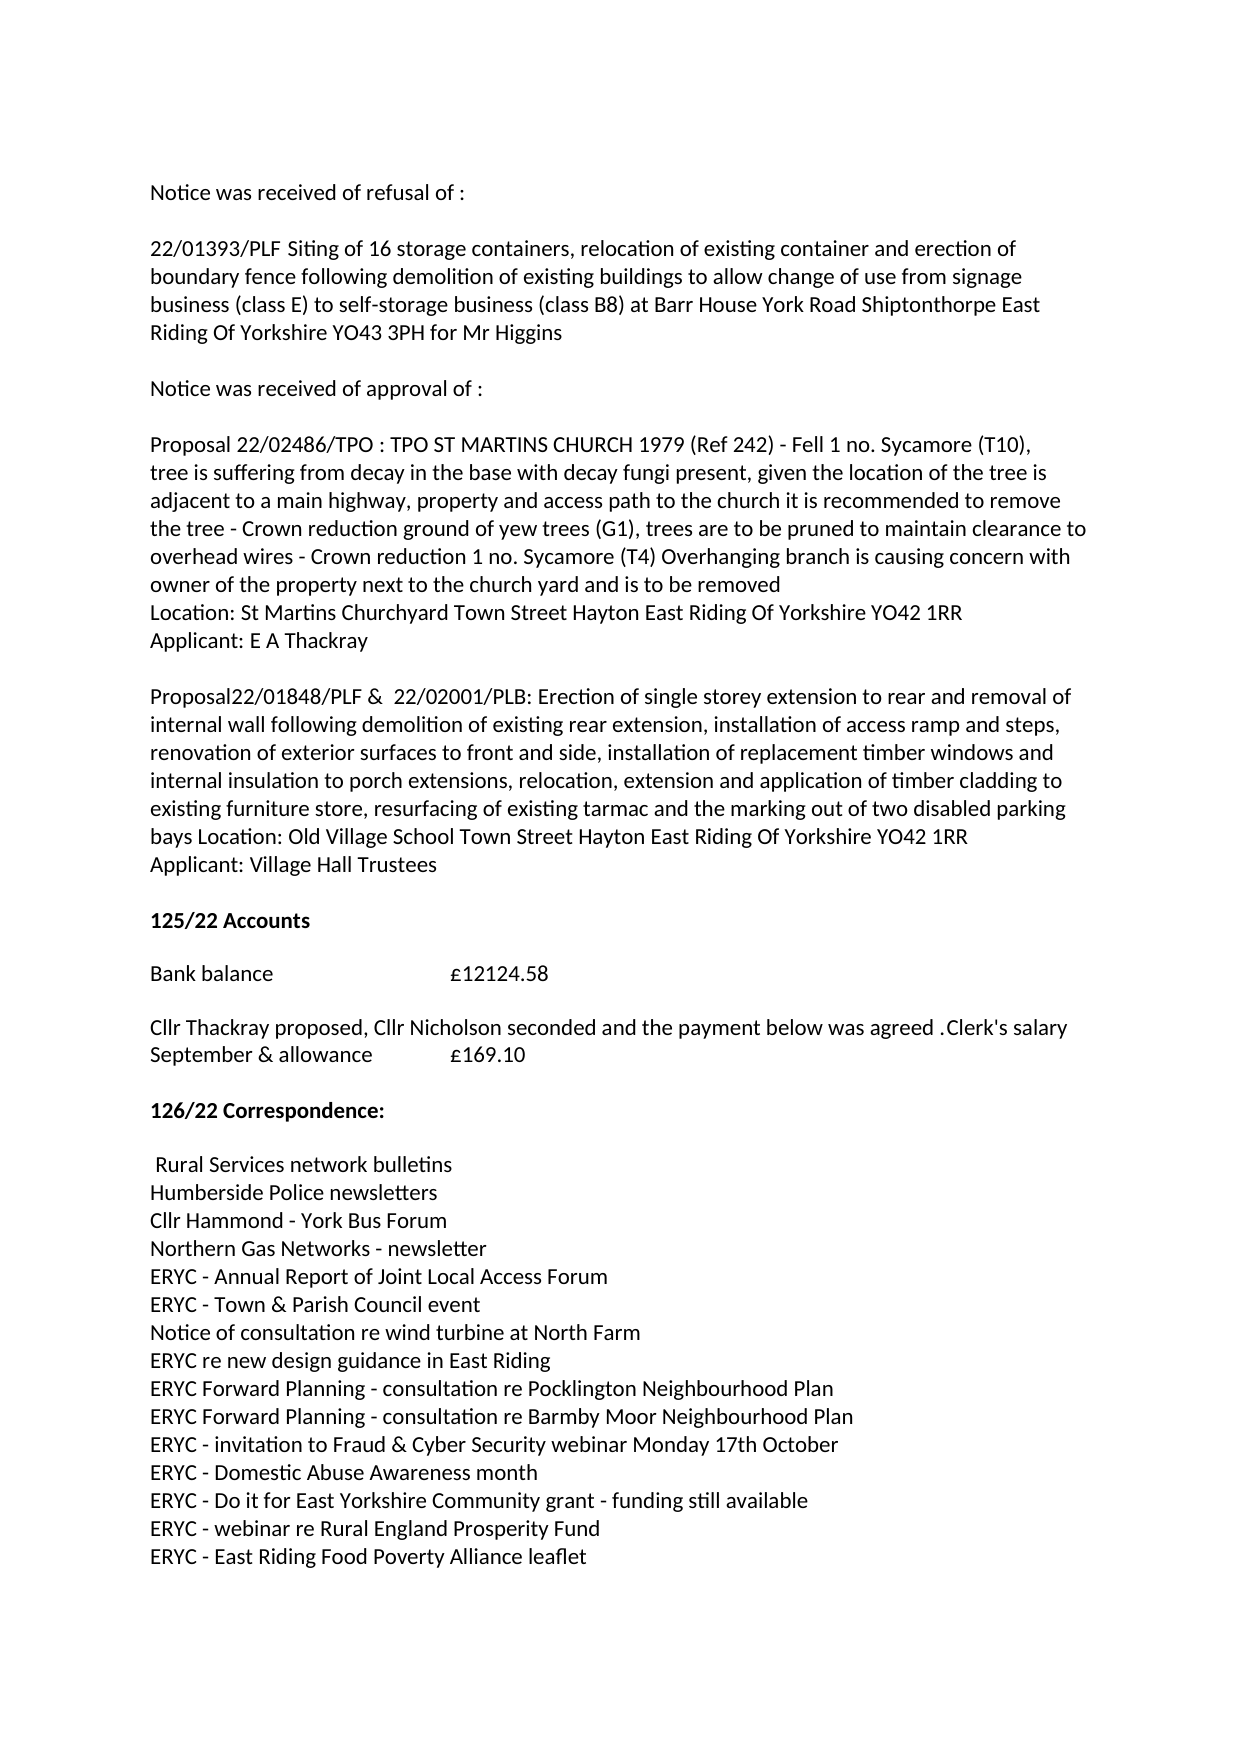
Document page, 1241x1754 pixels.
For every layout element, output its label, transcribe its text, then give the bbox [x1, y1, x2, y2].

text Notice of consultation re wind turbine at North Farm [150, 1318, 1090, 1346]
text Rural Services network bulletins [150, 1150, 1090, 1178]
text Bank balance £12124.58 [150, 959, 1090, 988]
text tree is suffering from decay in the base with decay fungi present, given the location of the tree is adjacent to a main highway, property and access path to the church it is recommended to remove the tree - Crown reduction ground of yew trees (G1), trees are to be pruned to maintain clearance to overhead wires - Crown reduction 1 no. Sycamore (T4) Overhanging branch is causing concern with owner of the property next to the church yard and is to be removed [150, 458, 1090, 598]
text ERYC - East Riding Food Poverty Alliance leaflet [150, 1542, 1090, 1570]
text Notice was received of approval of : [150, 374, 1090, 402]
text Applicant: E A Thackray [150, 626, 1090, 654]
text Notice was received of refusal of : [150, 178, 1090, 206]
text Cllr Hammond - York Bus Forum [150, 1206, 1090, 1234]
text Applicant: Village Hall Trustees [150, 851, 1090, 878]
text ERYC re new design guidance in East Riding [150, 1346, 1090, 1374]
text ERYC - Do it for East Yorkshire Community grant - funding still available [150, 1486, 1090, 1514]
text ERYC - webinar re Rural England Prosperity Fund [150, 1514, 1090, 1542]
text Proposal 22/02486/TPO : TPO ST MARTINS CHURCH 1979 (Ref 242) - Fell 1 no. Sycamore (T10), [150, 430, 1090, 458]
text ERYC - invitation to Fraud & Cyber Security webinar Monday 17th October [150, 1430, 1090, 1458]
text Northern Gas Networks - newsletter [150, 1234, 1090, 1262]
text 22/01393/PLF Siting of 16 storage containers, relocation of existing container and erection of boundary fence following demolition of existing buildings to allow change of use from signage business (class E) to self-storage business (class B8) at Barr House York Road Shiptonthorpe East Riding Of Yorkshire YO43 3PH for Mr Higgins [150, 234, 1090, 346]
text 125/22 Accounts [150, 907, 1090, 934]
text Humberside Police newsletters [150, 1178, 1090, 1206]
text Proposal22/01848/PLF & 22/02001/PLB: Erection of single storey extension to rear and removal of internal wall following demolition of existing rear extension, installation of access ramp and steps, renovation of exterior surfaces to front and side, installation of replacement timber windows and internal insulation to porch extensions, relocation, extension and application of timber cladding to existing furniture store, resurfacing of existing tarmac and the marking out of two disabled parking bays Location: Old Village School Town Street Hayton East Riding Of Yorkshire YO42 1RR [150, 682, 1090, 851]
text 126/22 Correspondence: [150, 1097, 1090, 1125]
text Location: St Martins Churchyard Town Street Hayton East Riding Of Yorkshire YO42 1RR [150, 598, 1090, 626]
text ERYC - Annual Report of Joint Local Access Forum [150, 1262, 1090, 1290]
text Cllr Thackray proposed, Cllr Nicholson seconded and the payment below was agreed .Clerk's salary September & allowance £169.10 [150, 1013, 1090, 1069]
text ERYC Forward Planning - consultation re Barmby Moor Neighbourhood Plan [150, 1402, 1090, 1430]
text ERYC - Town & Parish Council event [150, 1290, 1090, 1318]
text ERYC - Domestic Abuse Awareness month [150, 1458, 1090, 1486]
text ERYC Forward Planning - consultation re Pocklington Neighbourhood Plan [150, 1374, 1090, 1402]
